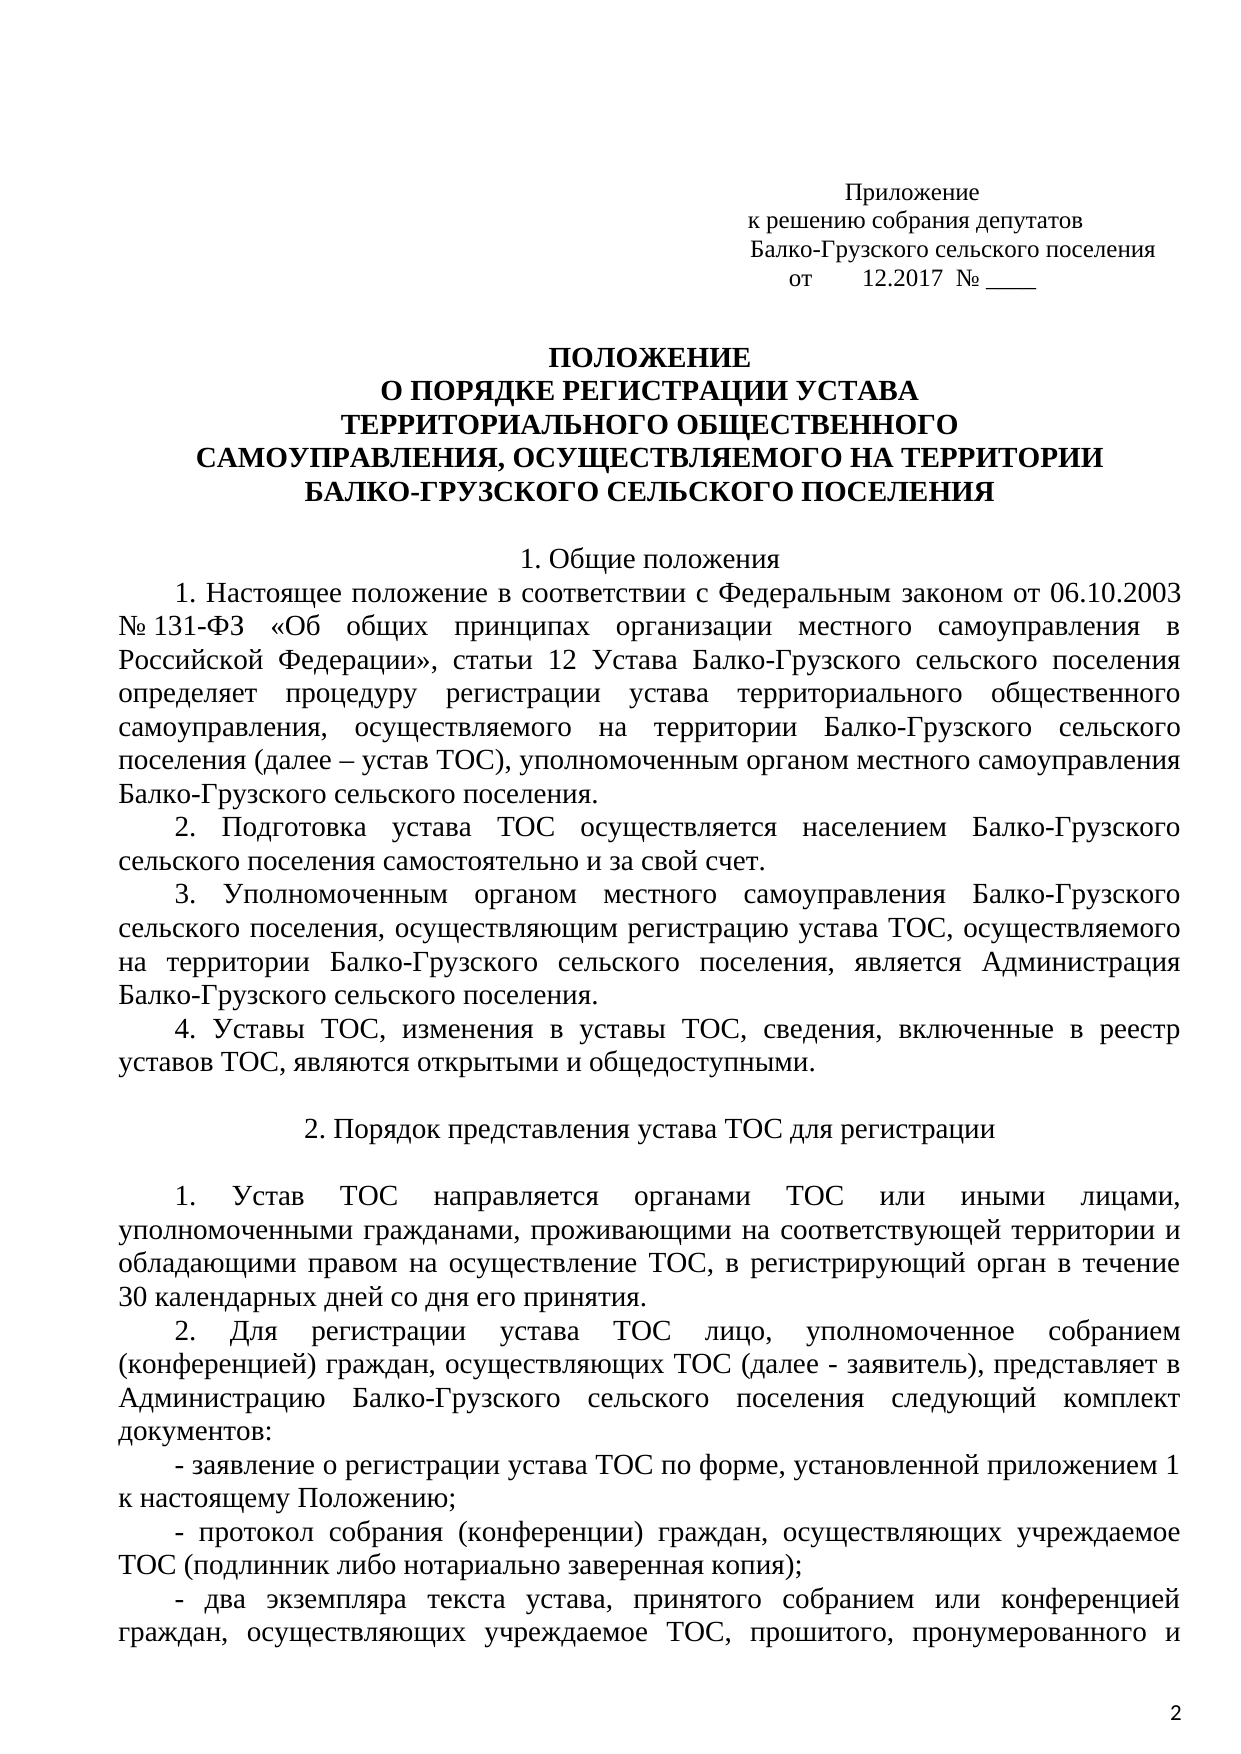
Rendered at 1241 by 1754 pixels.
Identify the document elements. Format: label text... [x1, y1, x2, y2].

text 2. Для регистрации устава ТОС лицо, уполномоченное собранием (конференцией) граждан, осуществляющих ТОС (далее - заявитель), представляет в Администрацию Балко-Грузского сельского поселения следующий комплект документов: [118, 1313, 1181, 1447]
text О ПОРЯДКЕ РЕГИСТРАЦИИ УСТАВА [118, 373, 1181, 407]
text ТЕРРИТОРИАЛЬНОГО ОБЩЕСТВЕННОГО [118, 407, 1181, 441]
text 1. Общие положения [118, 541, 1181, 575]
text 3. Уполномоченным органом местного самоуправления Балко-Грузского сельского поселения, осуществляющим регистрацию устава ТОС, осуществляемого на территории Балко-Грузского сельского поселения, является Администрация Балко-Грузского сельского поселения. [118, 877, 1181, 1011]
text Приложение [568, 177, 1181, 206]
text ПОЛОЖЕНИЕ [118, 340, 1181, 373]
text - протокол собрания (конференции) граждан, осуществляющих учреждаемое ТОС (подлинник либо нотариально заверенная копия); [118, 1514, 1181, 1581]
text САМОУПРАВЛЕНИЯ, ОСУЩЕСТВЛЯЕМОГО НА ТЕРРИТОРИИ [118, 441, 1181, 474]
text - заявление о регистрации устава ТОС по форме, установленной приложением 1 к настоящему Положению; [118, 1447, 1181, 1514]
text 1. Настоящее положение в соответствии с Федеральным законом от 06.10.2003 № 131-ФЗ «Об общих принципах организации местного самоуправления в Российской Федерации», статьи 12 Устава Балко-Грузского сельского поселения определяет процедуру регистрации устава территориального общественного самоуправления, осуществляемого на территории Балко-Грузского сельского поселения (далее – устав ТОС), уполномоченным органом местного самоуправления Балко-Грузского сельского поселения. [118, 575, 1181, 809]
text 2. Порядок представления устава ТОС для регистрации [118, 1111, 1181, 1145]
text Балко-Грузского сельского поселения от 12.2017 № ____ [643, 234, 1181, 292]
text к решению собрания депутатов [568, 206, 1181, 234]
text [118, 1581, 1181, 1648]
text БАЛКО-ГРУЗСКОГО СЕЛЬСКОГО ПОСЕЛЕНИЯ [118, 474, 1181, 508]
text 2. Подготовка устава ТОС осуществляется населением Балко-Грузского сельского поселения самостоятельно и за свой счет. [118, 809, 1181, 877]
text 4. Уставы ТОС, изменения в уставы ТОС, сведения, включенные в реестр уставов ТОС, являются открытыми и общедоступными. [118, 1011, 1181, 1078]
text 1. Устав ТОС направляется органами ТОС или иными лицами, уполномоченными гражданами, проживающими на соответствующей территории и обладающими правом на осуществление ТОС, в регистрирующий орган в течение 30 календарных дней со дня его принятия. [118, 1178, 1181, 1313]
